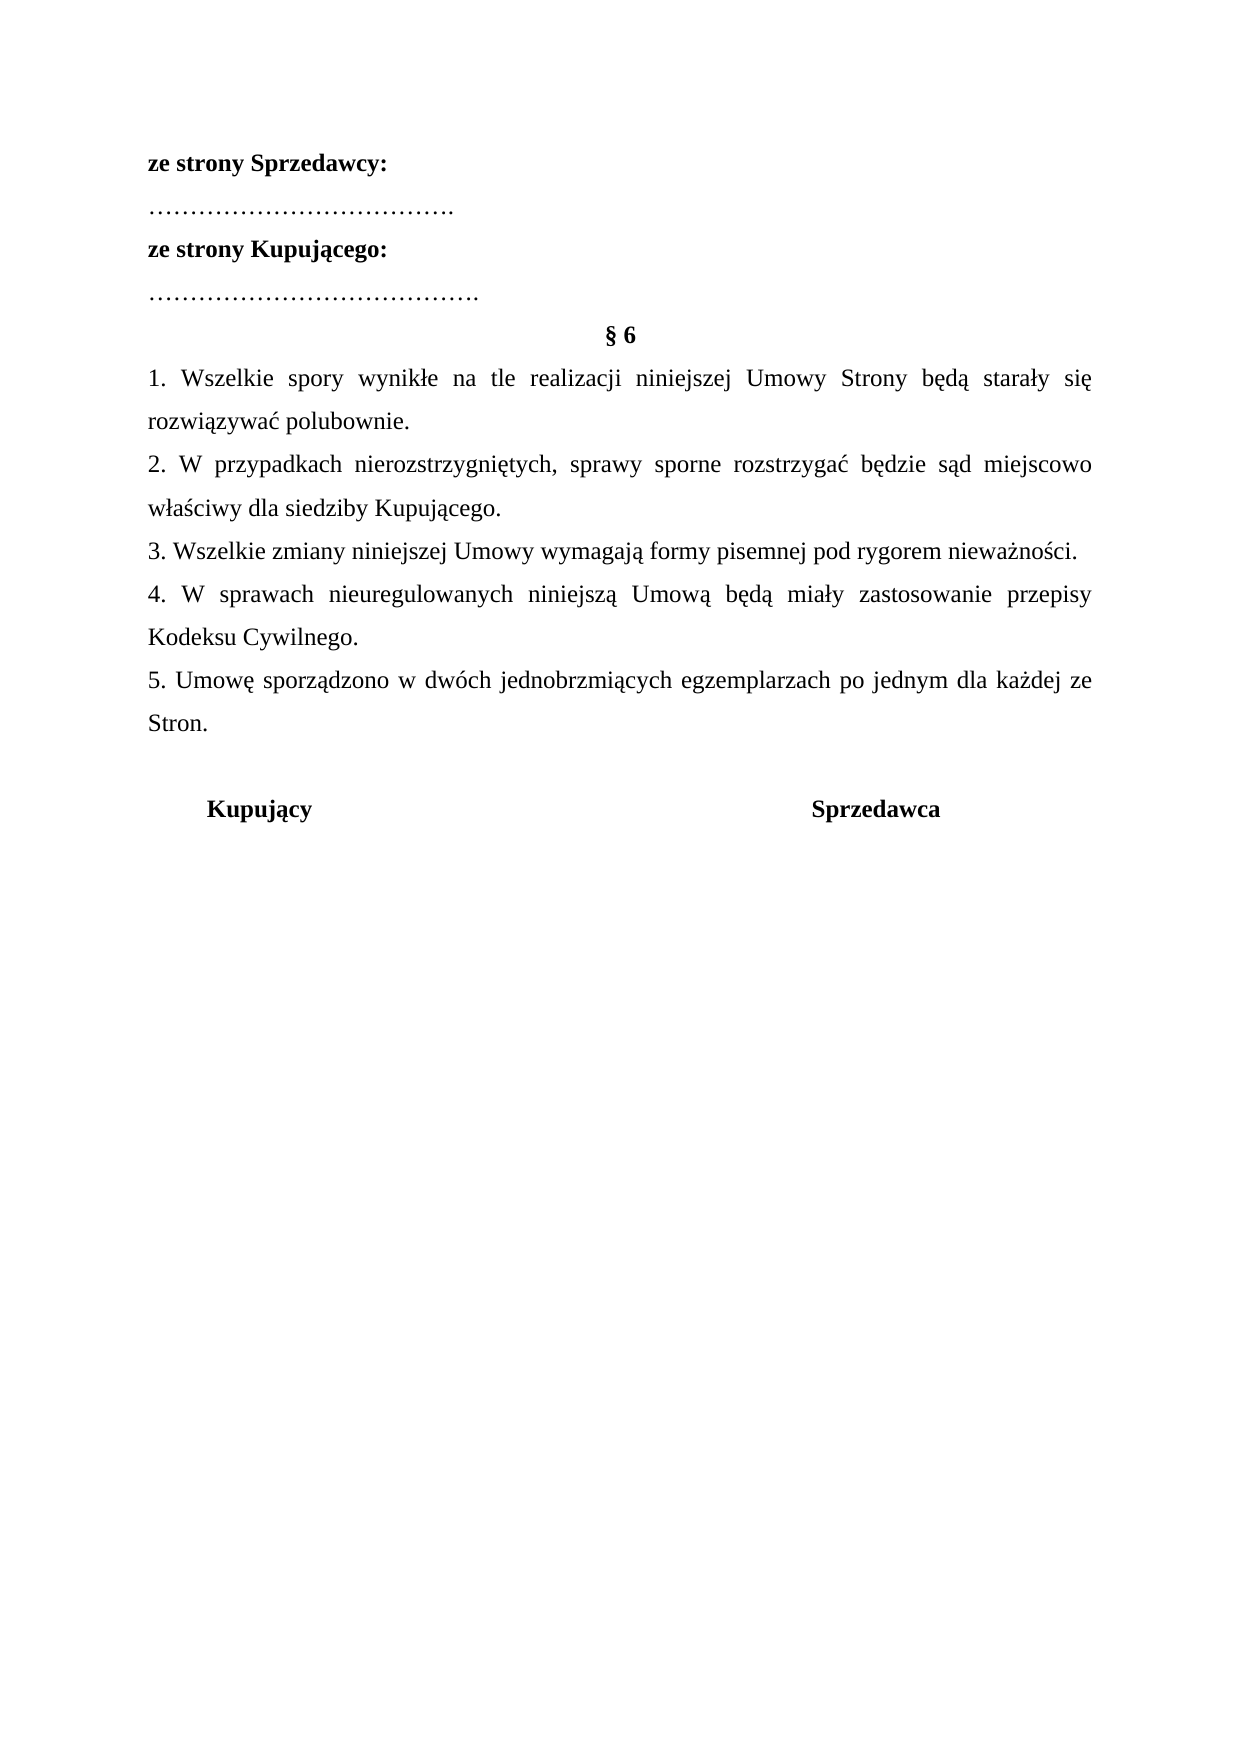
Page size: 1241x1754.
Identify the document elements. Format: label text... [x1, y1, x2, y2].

text ze strony Sprzedawcy: [148, 148, 1093, 176]
text 1. Wszelkie spory wynikłe na tle realizacji niniejszej Umowy Strony będą starały się rozwiązywać polubownie. [148, 363, 1093, 435]
text 2. W przypadkach nierozstrzygniętych, sprawy sporne rozstrzygać będzie sąd miejscowo właściwy dla siedziby Kupującego. [148, 449, 1093, 521]
text 3. Wszelkie zmiany niniejszej Umowy wymagają formy pisemnej pod rygorem nieważności. [148, 536, 1093, 564]
text Kupujący Sprzedawca [207, 794, 1093, 823]
text § 6 [148, 320, 1093, 349]
text …………………………………. [148, 277, 1093, 306]
text ………………………………. [148, 191, 1093, 219]
text ze strony Kupującego: [148, 234, 1093, 263]
text 4. W sprawach nieuregulowanych niniejszą Umową będą miały zastosowanie przepisy Kodeksu Cywilnego. [148, 579, 1093, 651]
text 5. Umowę sporządzono w dwóch jednobrzmiących egzemplarzach po jednym dla każdej ze Stron. [148, 665, 1093, 737]
